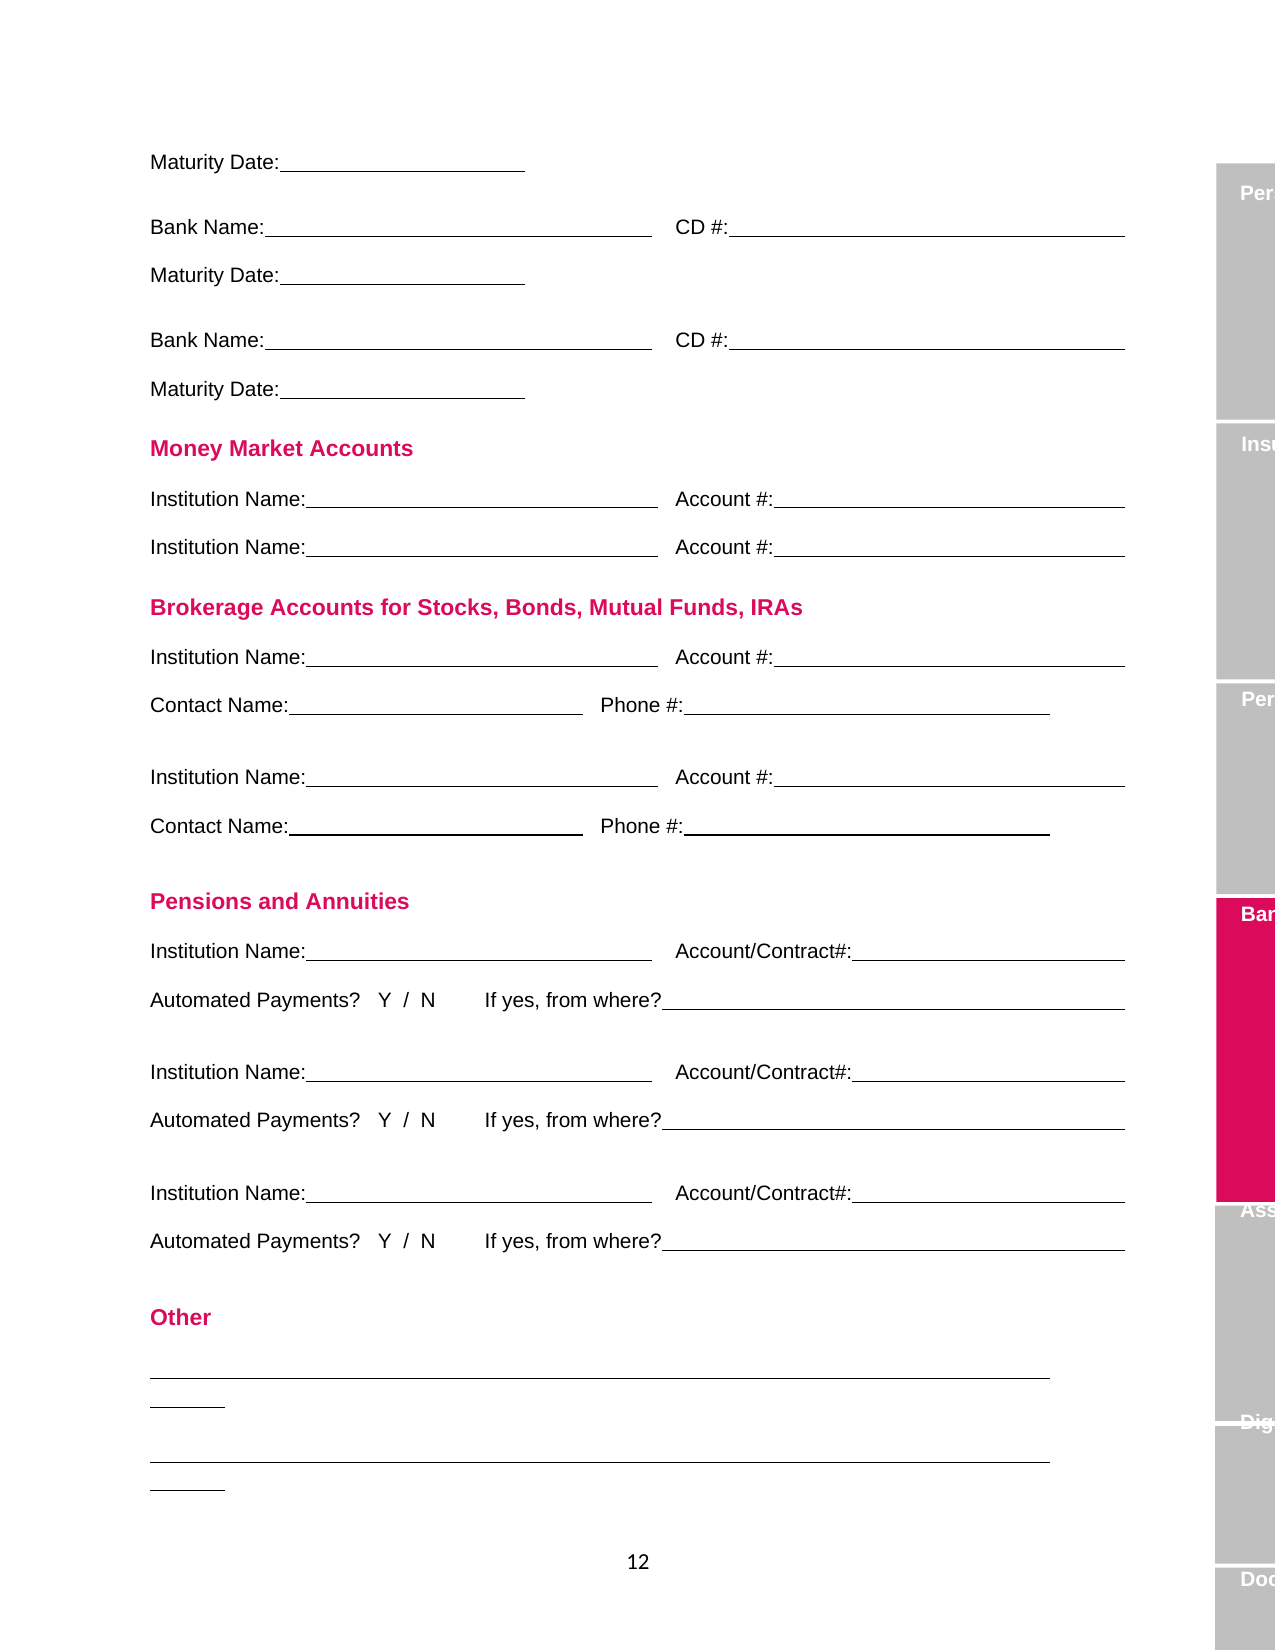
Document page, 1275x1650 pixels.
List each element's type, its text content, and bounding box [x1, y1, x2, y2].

text Maturity Date: [150, 150, 1125, 174]
text Institution Name: Account/Contract#: [150, 1181, 1125, 1204]
text Institution Name: Account #: [150, 535, 1125, 559]
text Brokerage Accounts for Stocks, Bonds, Mutual Funds, IRAs [150, 593, 1125, 620]
text Institution Name: Account/Contract#: [150, 1060, 1125, 1084]
text Bank Name: CD #: [150, 215, 1125, 239]
text Other [150, 1303, 1125, 1330]
text Maturity Date: [150, 377, 1125, 401]
text Institution Name: Account #: [150, 486, 1125, 510]
text Bank Name: CD #: [150, 328, 1125, 352]
text Institution Name: Account/Contract#: [150, 939, 1125, 963]
text Money Market Accounts [150, 435, 1125, 462]
text Maturity Date: [150, 263, 1125, 287]
text Pensions and Annuities [150, 888, 1125, 914]
text Contact Name: Phone #: [150, 693, 1125, 717]
text Contact Name: Phone #: [150, 813, 1125, 837]
text Automated Payments? Y / N If yes, from where? [150, 988, 1125, 1012]
text Automated Payments? Y / N If yes, from where? [150, 1108, 1125, 1132]
text Institution Name: Account #: [150, 765, 1125, 789]
text Automated Payments? Y / N If yes, from where? [150, 1229, 1125, 1253]
text Institution Name: Account #: [150, 644, 1125, 668]
